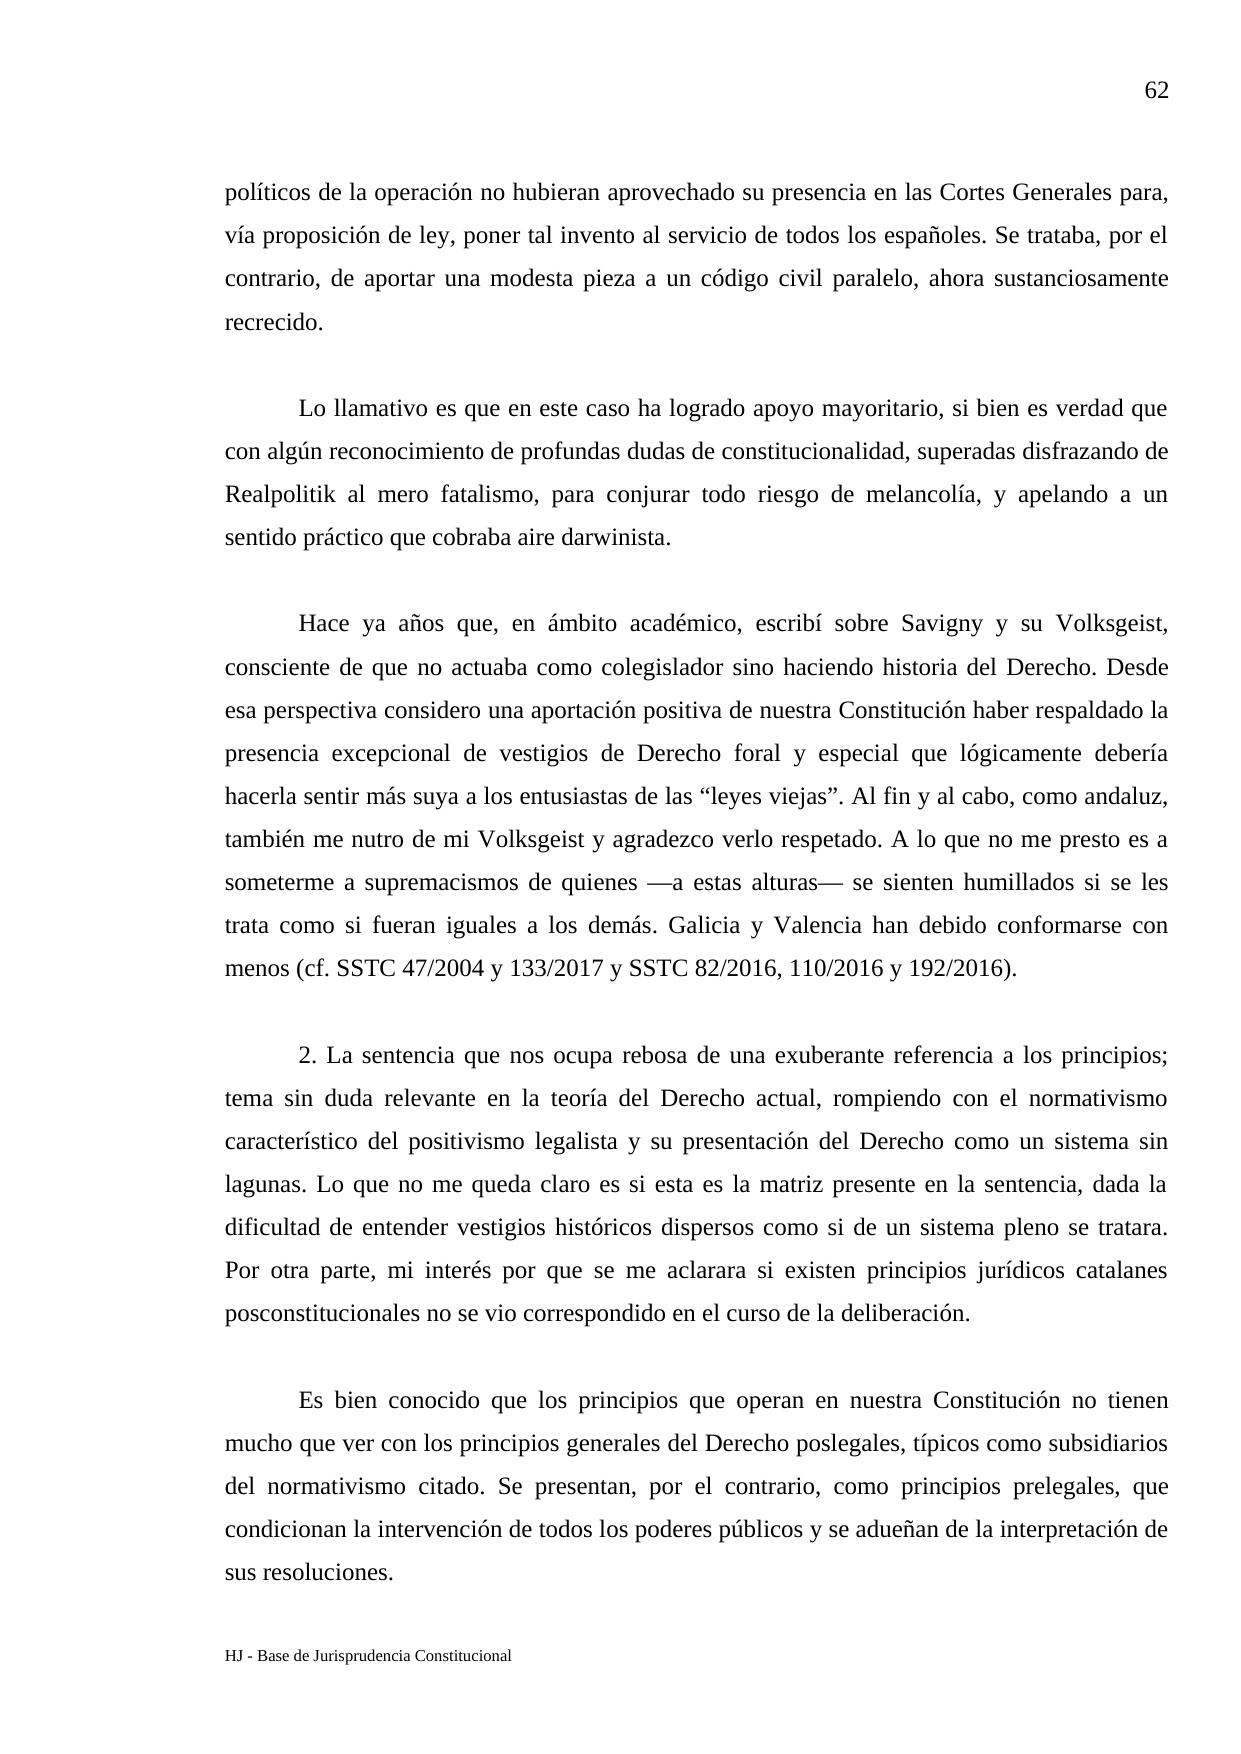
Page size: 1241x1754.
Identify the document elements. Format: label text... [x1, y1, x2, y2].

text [224, 177, 1169, 335]
text Lo llamativo es que en este caso ha logrado apoyo mayoritario, si bien es verdad que con algún reconocimiento de profundas dudas de constitucionalidad, superadas disfrazando de Realpolitik al mero fatalismo, para conjurar todo riesgo de melancolía, y apelando a un sentido práctico que cobraba aire darwinista. [224, 393, 1169, 551]
text 2. La sentencia que nos ocupa rebosa de una exuberante referencia a los principios; tema sin duda relevante en la teoría del Derecho actual, rompiendo con el normativismo característico del positivismo legalista y su presentación del Derecho como un sistema sin lagunas. Lo que no me queda claro es si esta es la matriz presente en la sentencia, dada la dificultad de entender vestigios históricos dispersos como si de un sistema pleno se tratara. Por otra parte, mi interés por que se me aclarara si existen principios jurídicos catalanes posconstitucionales no se vio correspondido en el curso de la deliberación. [224, 1040, 1169, 1327]
text Hace ya años que, en ámbito académico, escribí sobre Savigny y su Volksgeist, consciente de que no actuaba como colegislador sino haciendo historia del Derecho. Desde esa perspectiva considero una aportación positiva de nuestra Constitución haber respaldado la presencia excepcional de vestigios de Derecho foral y especial que lógicamente debería hacerla sentir más suya a los entusiastas de las “leyes viejas”. Al fin y al cabo, como andaluz, también me nutro de mi Volksgeist y agradezco verlo respetado. A lo que no me presto es a someterme a supremacismos de quienes —a estas alturas— se sienten humillados si se les trata como si fueran iguales a los demás. Galicia y Valencia han debido conformarse con menos (cf. SSTC 47/2004 y 133/2017 y SSTC 82/2016, 110/2016 y 192/2016). [224, 608, 1169, 982]
text Es bien conocido que los principios que operan en nuestra Constitución no tienen mucho que ver con los principios generales del Derecho poslegales, típicos como subsidiarios del normativismo citado. Se presentan, por el contrario, como principios prelegales, que condicionan la intervención de todos los poderes públicos y se adueñan de la interpretación de sus resoluciones. [224, 1385, 1169, 1586]
